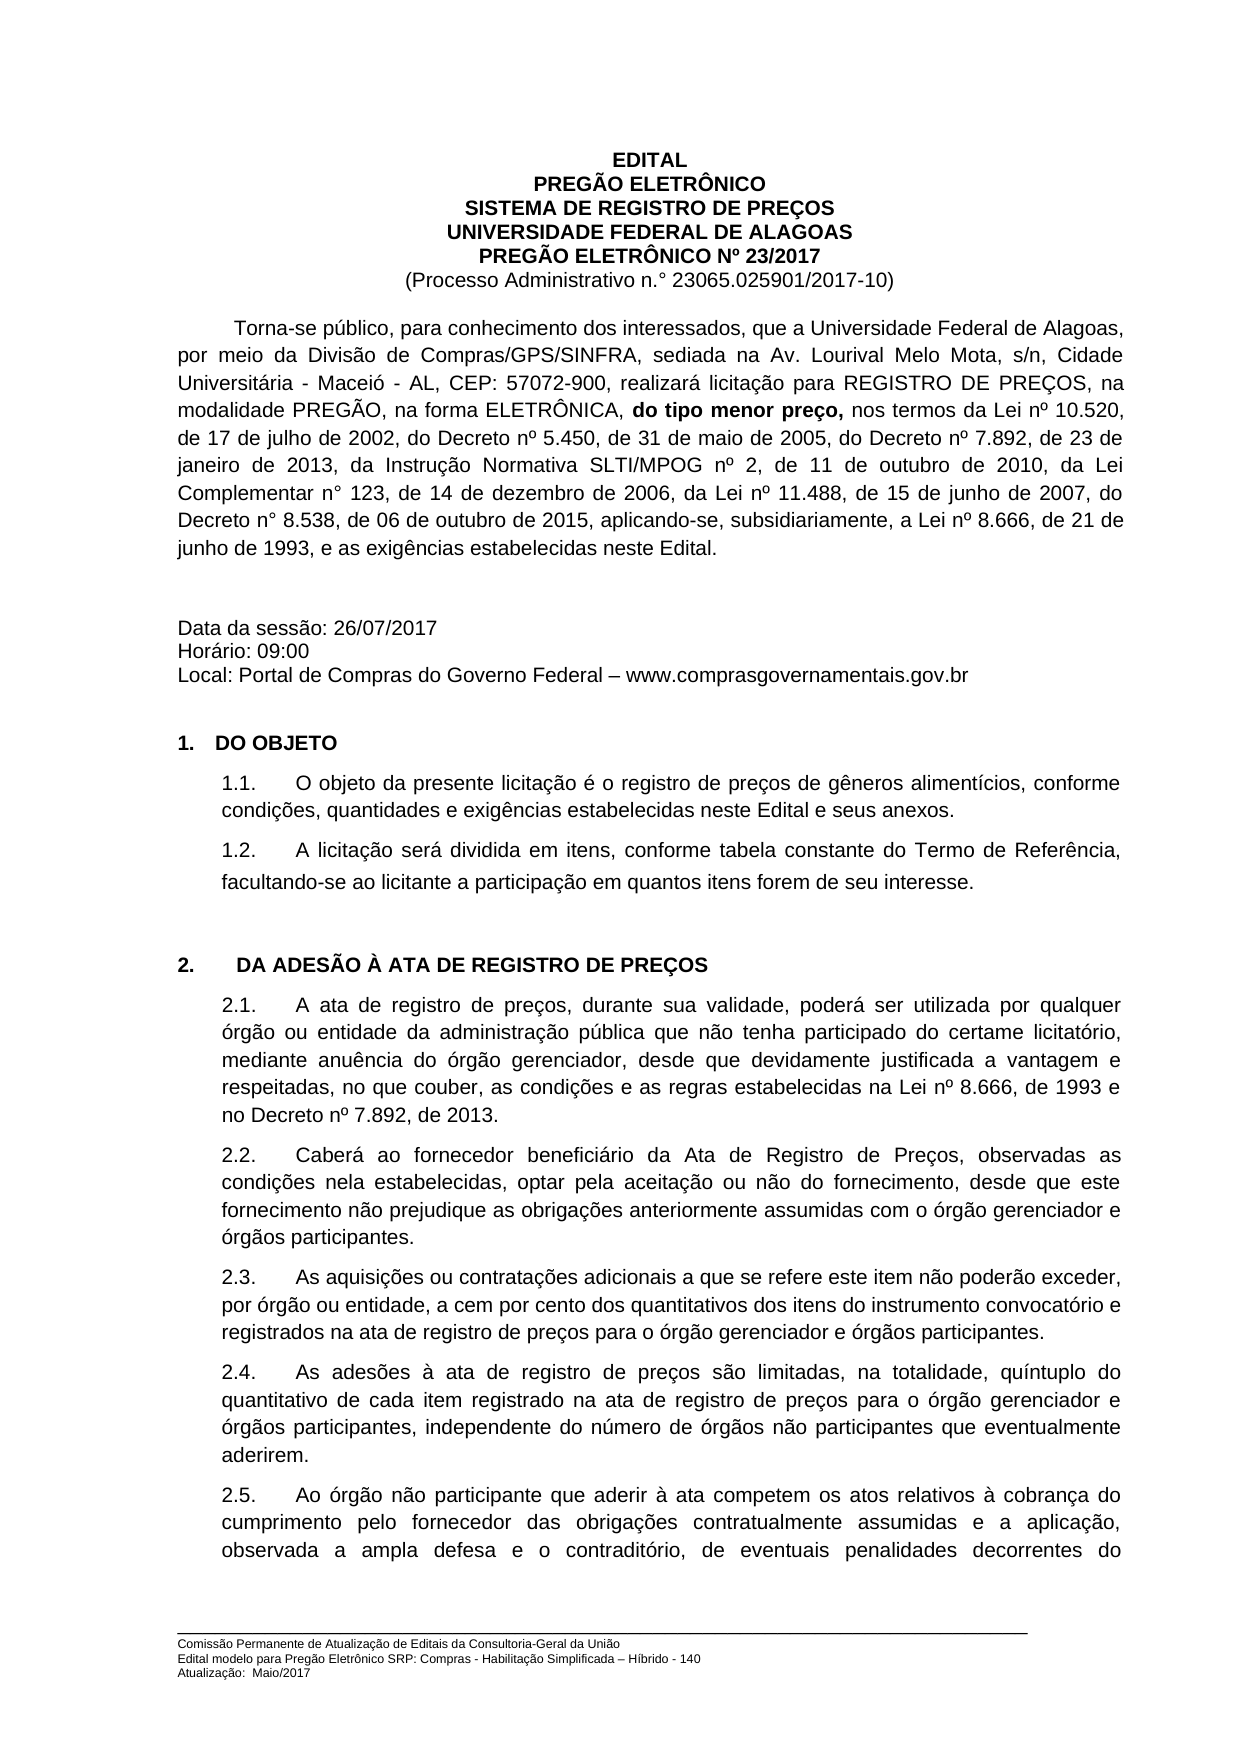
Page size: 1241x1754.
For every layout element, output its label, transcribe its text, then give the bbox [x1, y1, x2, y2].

text EDITAL [177, 148, 1122, 172]
text Data da sessão: 26/07/2017 [177, 615, 1122, 639]
text Torna-se público, para conhecimento dos interessados, que a Universidade Federal de Alagoas, por meio da Divisão de Compras/GPS/SINFRA, sediada na Av. Lourival Melo Mota, s/n, Cidade Universitária - Maceió - AL, CEP: 57072-900, realizará licitação para REGISTRO DE PREÇOS, na modalidade PREGÃO, na forma ELETRÔNICA, do tipo menor preço, nos termos da Lei nº 10.520, de 17 de julho de 2002, do Decreto nº 5.450, de 31 de maio de 2005, do Decreto nº 7.892, de 23 de janeiro de 2013, da Instrução Normativa SLTI/MPOG nº 2, de 11 de outubro de 2010, da Lei Complementar n° 123, de 14 de dezembro de 2006, da Lei nº 11.488, de 15 de junho de 2007, do Decreto n° 8.538, de 06 de outubro de 2015, aplicando-se, subsidiariamente, a Lei nº 8.666, de 21 de junho de 1993, e as exigências estabelecidas neste Edital. [177, 315, 1125, 559]
text SISTEMA DE REGISTRO DE PREÇOS [177, 196, 1122, 219]
list DO OBJETO [177, 731, 1124, 755]
list A licitação será dividida em itens, conforme tabela constante do Termo de Referência, facultando-se ao licitante a participação em quantos itens forem de seu interesse. [221, 838, 1122, 894]
list Caberá ao fornecedor beneficiário da Ata de Registro de Preços, observadas as condições nela estabelecidas, optar pela aceitação ou não do fornecimento, desde que este fornecimento não prejudique as obrigações anteriormente assumidas com o órgão gerenciador e órgãos participantes. [221, 1143, 1122, 1249]
list As adesões à ata de registro de preços são limitadas, na totalidade, quíntuplo do quantitativo de cada item registrado na ata de registro de preços para o órgão gerenciador e órgãos participantes, independente do número de órgãos não participantes que eventualmente aderirem. [221, 1360, 1122, 1467]
text PREGÃO ELETRÔNICO Nº 23/2017 [177, 243, 1122, 267]
text Local: Portal de Compras do Governo Federal – www.comprasgovernamentais.gov.br [177, 663, 1122, 687]
text Horário: 09:00 [177, 639, 1122, 663]
text (Processo Administrativo n.° 23065.025901/2017-10) [177, 267, 1122, 291]
list O objeto da presente licitação é o registro de preços de gêneros alimentícios, conforme condições, quantidades e exigências estabelecidas neste Edital e seus anexos. [221, 771, 1122, 822]
text UNIVERSIDADE FEDERAL DE ALAGOAS [177, 219, 1122, 243]
list A ata de registro de preços, durante sua validade, poderá ser utilizada por qualquer órgão ou entidade da administração pública que não tenha participado do certame licitatório, mediante anuência do órgão gerenciador, desde que devidamente justificada a vantagem e respeitadas, no que couber, as condições e as regras estabelecidas na Lei nº 8.666, de 1993 e no Decreto nº 7.892, de 2013. [222, 993, 1122, 1127]
list DA ADESÃO À ATA DE REGISTRO DE PREÇOS [177, 953, 1122, 977]
list As aquisições ou contratações adicionais a que se refere este item não poderão exceder, por órgão ou entidade, a cem por cento dos quantitativos dos itens do instrumento convocatório e registrados na ata de registro de preços para o órgão gerenciador e órgãos participantes. [221, 1265, 1122, 1344]
text PREGÃO ELETRÔNICO [177, 172, 1122, 196]
